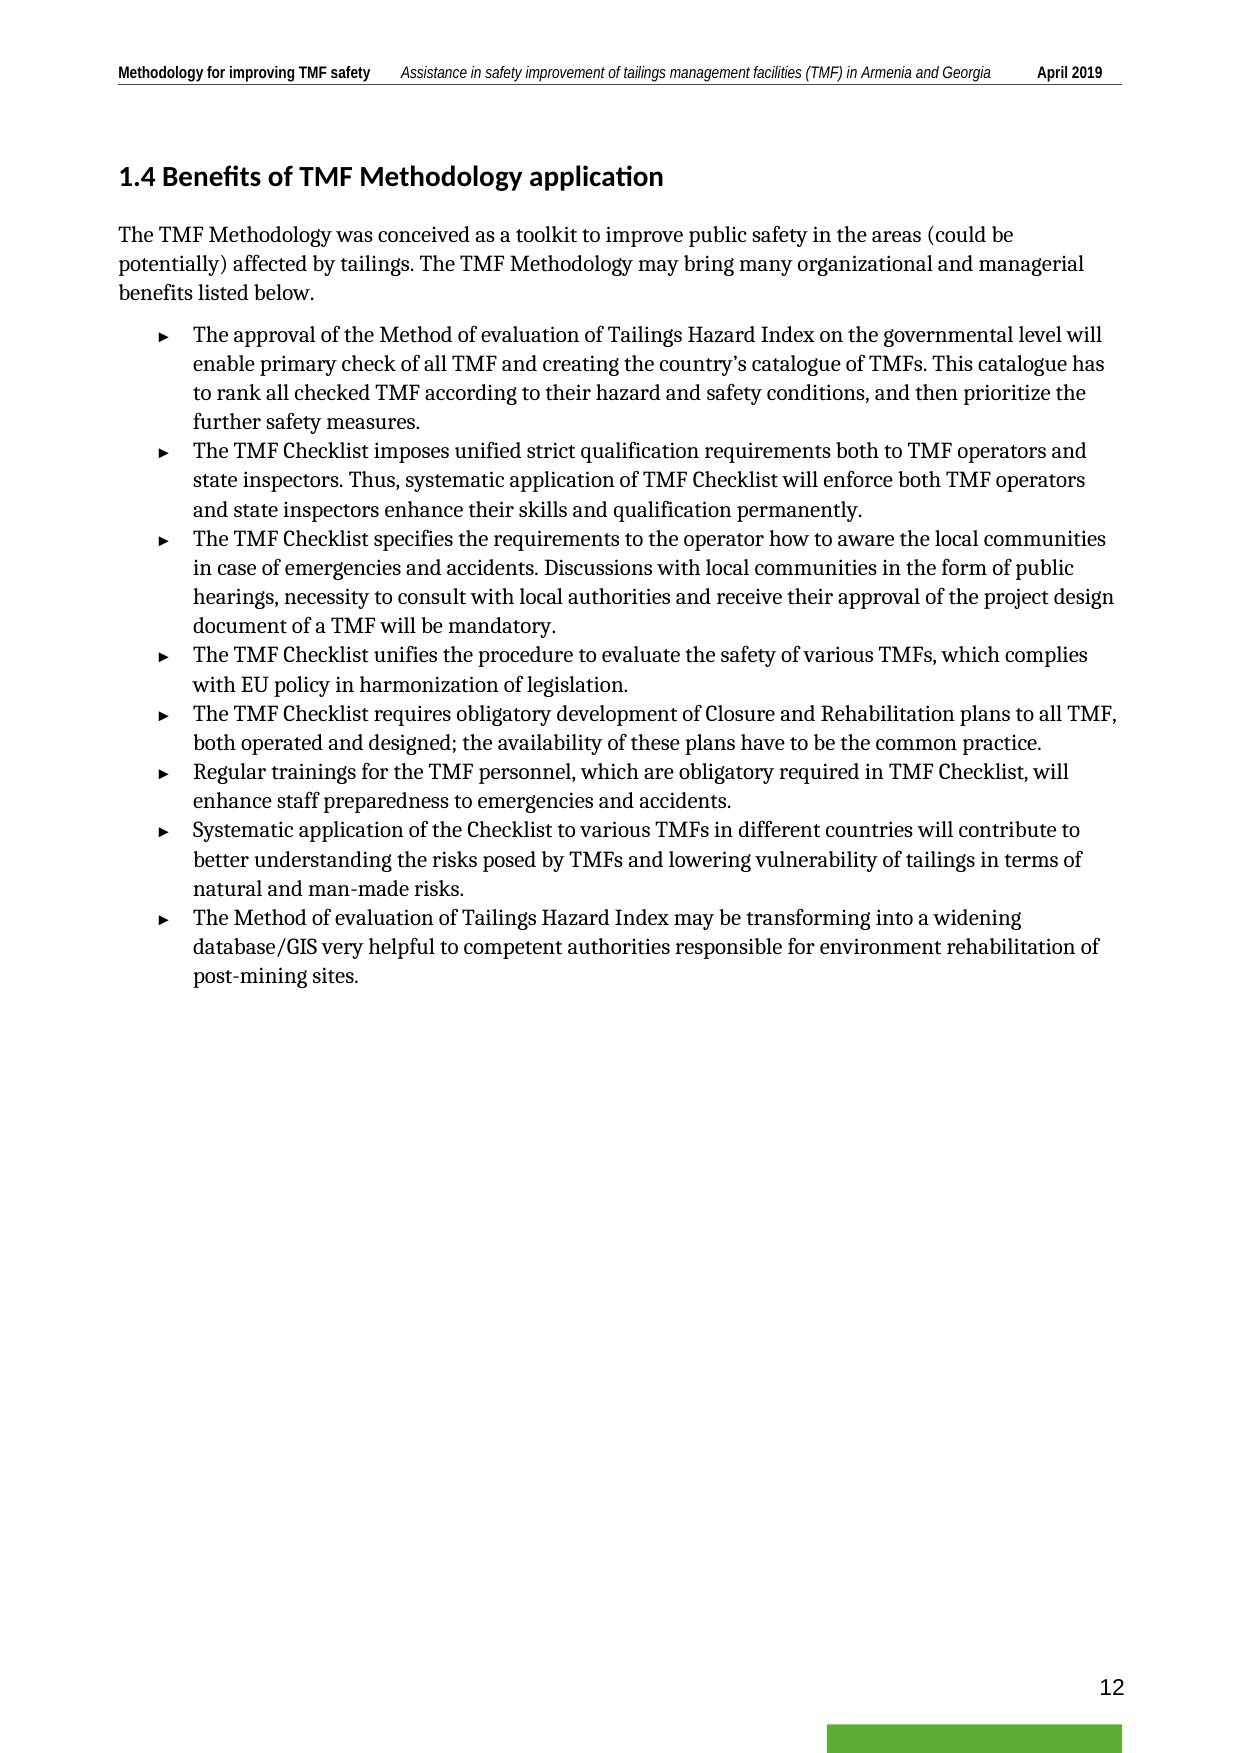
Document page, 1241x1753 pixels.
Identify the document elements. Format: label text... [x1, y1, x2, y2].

list The TMF Checklist specifies the requirements to the operator how to aware the local communities in case of emergencies and accidents. Discussions with local communities in the form of public hearings, necessity to consult with local authorities and receive their approval of the project design document of a TMF will be mandatory. [155, 523, 1122, 639]
list The Method of evaluation of Tailings Hazard Index may be transforming into a widening database/GIS very helpful to competent authorities responsible for environment rehabilitation of post-mining sites. [155, 902, 1122, 989]
text The TMF Methodology was conceived as a toolkit to improve public safety in the areas (could be potentially) affected by tailings. The TMF Methodology may bring many organizational and managerial benefits listed below. [118, 218, 1122, 306]
list The TMF Checklist requires obligatory development of Closure and Rehabilitation plans to all TMF, both operated and designed; the availability of these plans have to be the common practice. [155, 698, 1122, 756]
list The approval of the Method of evaluation of Tailings Hazard Index on the governmental level will enable primary check of all TMF and creating the country’s catalogue of TMFs. This catalogue has to rank all checked TMF according to their hazard and safety conditions, and then prioritize the further safety measures. [155, 318, 1122, 435]
list The TMF Checklist imposes unified strict qualification requirements both to TMF operators and state inspectors. Thus, systematic application of TMF Checklist will enforce both TMF operators and state inspectors enhance their skills and qualification permanently. [155, 435, 1122, 523]
list Regular trainings for the TMF personnel, which are obligatory required in TMF Checklist, will enhance staff preparedness to emergencies and accidents. [155, 756, 1122, 814]
list Systematic application of the Checklist to various TMFs in different countries will contribute to better understanding the risks posed by TMFs and lowering vulnerability of tailings in terms of natural and man-made risks. [155, 814, 1122, 902]
text 1.4 Benefits of TMF Methodology application [118, 158, 1122, 193]
list The TMF Checklist unifies the procedure to evaluate the safety of various TMFs, which complies with EU policy in harmonization of legislation. [155, 639, 1122, 698]
